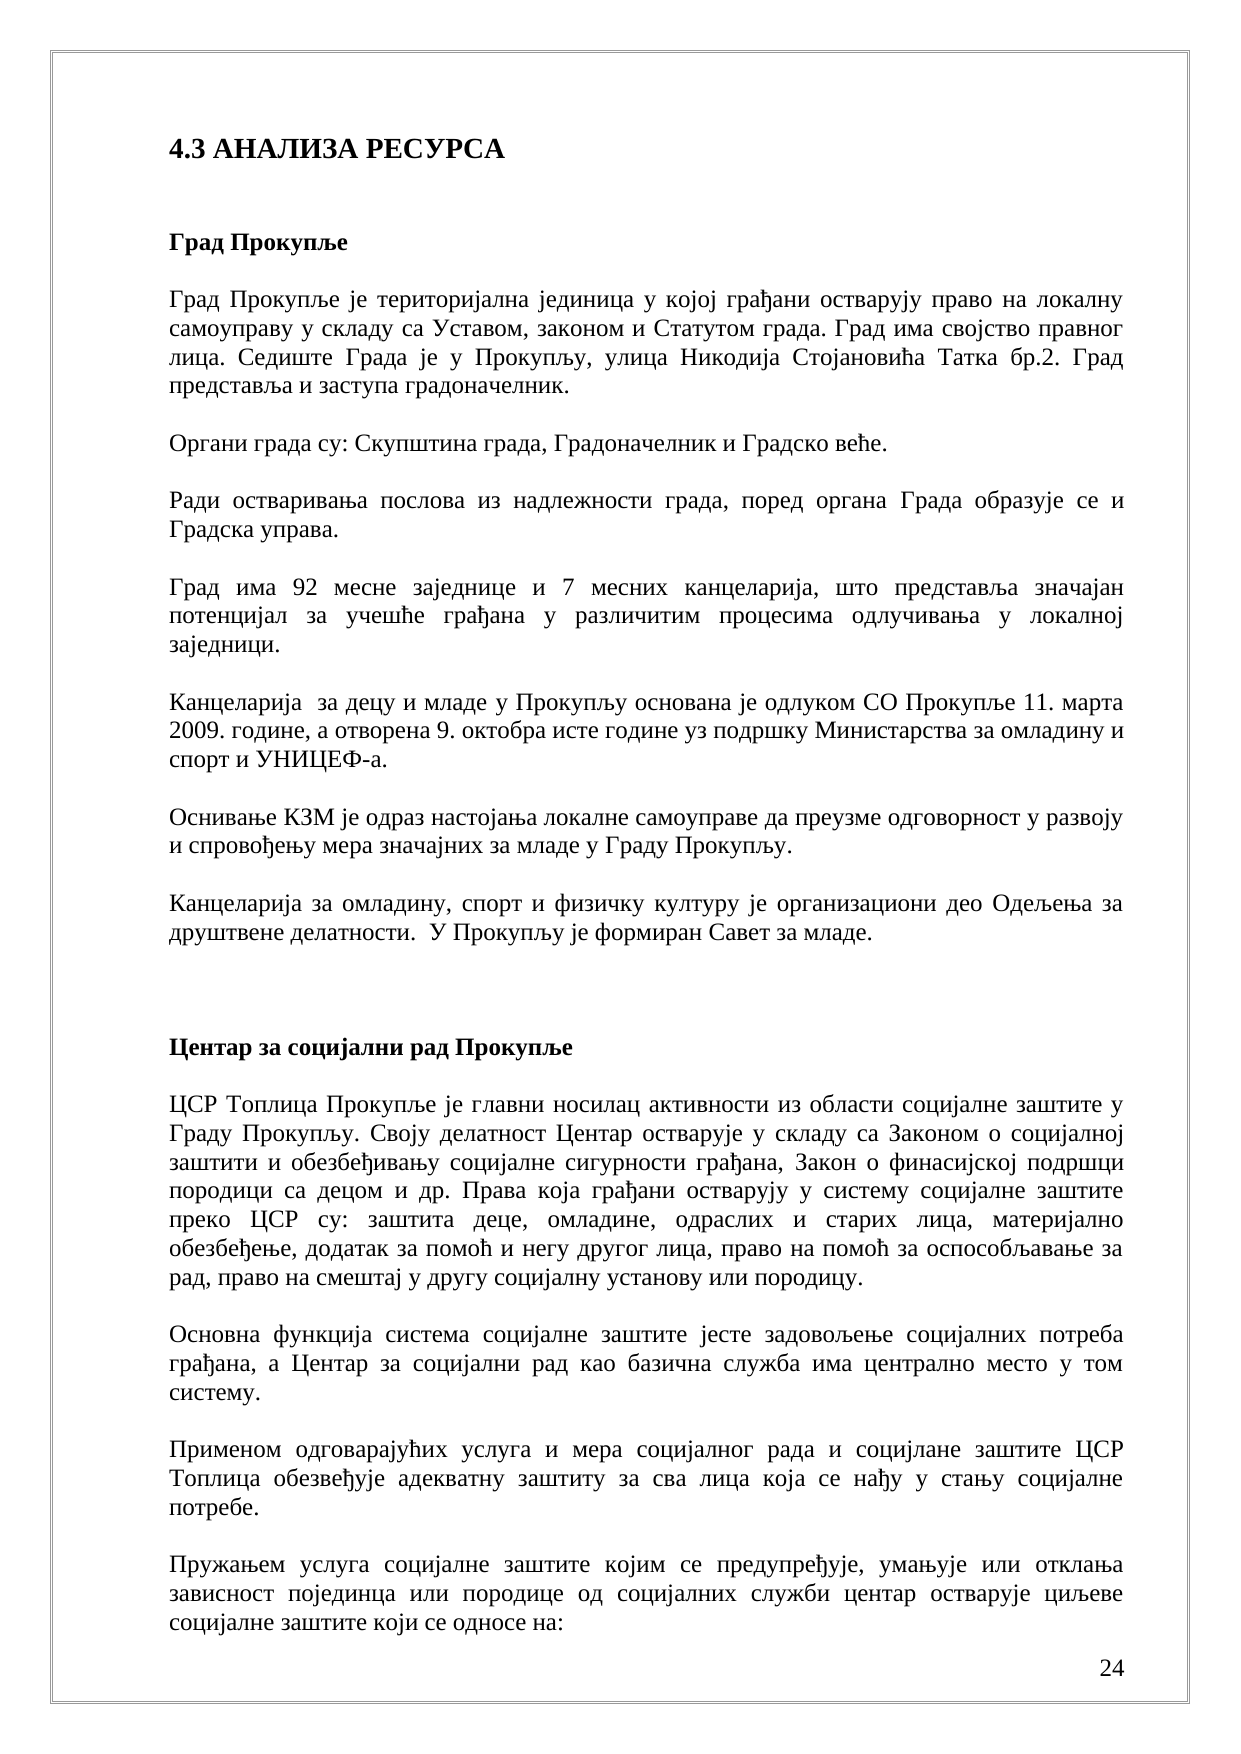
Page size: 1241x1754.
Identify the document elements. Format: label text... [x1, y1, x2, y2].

text Град има 92 месне заједнице и 7 месних канцеларија, што представља значајан потенцијал за учешће грађана у различитим процесима одлучивања у локалној заједници. [169, 572, 1124, 658]
text Применом одговарајућих услуга и мера социјалног рада и социјлане заштите ЦСР Топлица обезвеђује адекватну заштиту за сва лица која се нађу у стању социјалне потребе. [169, 1434, 1124, 1521]
text Центар за социјални рад Прокупље [169, 1032, 1124, 1061]
text Пружањем услуга социјалне заштите којим се предупређује, умањује или отклања зависност појединца или породице од социјалних служби центар остварује циљеве социјалне заштите који се односе на: [169, 1549, 1124, 1636]
text Ради остваривања послова из надлежности града, поред органа Града образује се и Градска управа. [169, 486, 1124, 543]
text Оснивање КЗМ је одраз настојања локалне самоуправе да преузме одговорност у развоју и спровођењу мера значајних за младе у Граду Прокупљу. [169, 802, 1124, 859]
text Канцеларија за децу и младе у Прокупљу основана је одлуком СО Прокупље 11. марта 2009. године, а отворена 9. октобра исте године уз подршку Министарства за омладину и спорт и УНИЦЕФ-а. [169, 687, 1124, 773]
text Основна функција система социјалне заштите јесте задовољење социјалних потреба грађана, а Центар за социјални рад као базична служба има централно место у том систему. [169, 1319, 1124, 1406]
text Град Прокупље [169, 227, 1124, 256]
text Град Прокупље је територијална јединица у којој грађани остварују право на локалну самоуправу у складу са Уставом, законом и Статутом града. Град има својство правног лица. Седиште Града је у Прокупљу, улица Никодија Стојановића Татка бр.2. Град представља и заступа градоначелник. [169, 284, 1124, 399]
text 4.3 АНАЛИЗА РЕСУРСА [169, 131, 1124, 164]
text Канцеларија за омладину, спорт и физичку културу је организациони део Одељења за друштвене делатности. У Прокупљу je формиран Савет за младе. [169, 888, 1124, 946]
text ЦСР Топлица Прокупље је главни носилац активности из области социјалне заштите у Граду Прокупљу. Своју делатност Центар остварује у складу са Законом о социјалној заштити и обезбеђивању социјалне сигурности грађана, Закон о финасијској подршци породици са децом и др. Права која грађани остварују у систему социјалне заштите преко ЦСР су: заштита деце, омладине, одраслих и старих лица, материјално обезбеђење, додатак за помоћ и негу другог лица, право на помоћ за оспособљавање за рад, право на смештај у другу социјалну установу или породицу. [169, 1089, 1124, 1291]
text Органи града су: Скупштина града, Градоначелник и Градско веће. [169, 428, 1124, 457]
